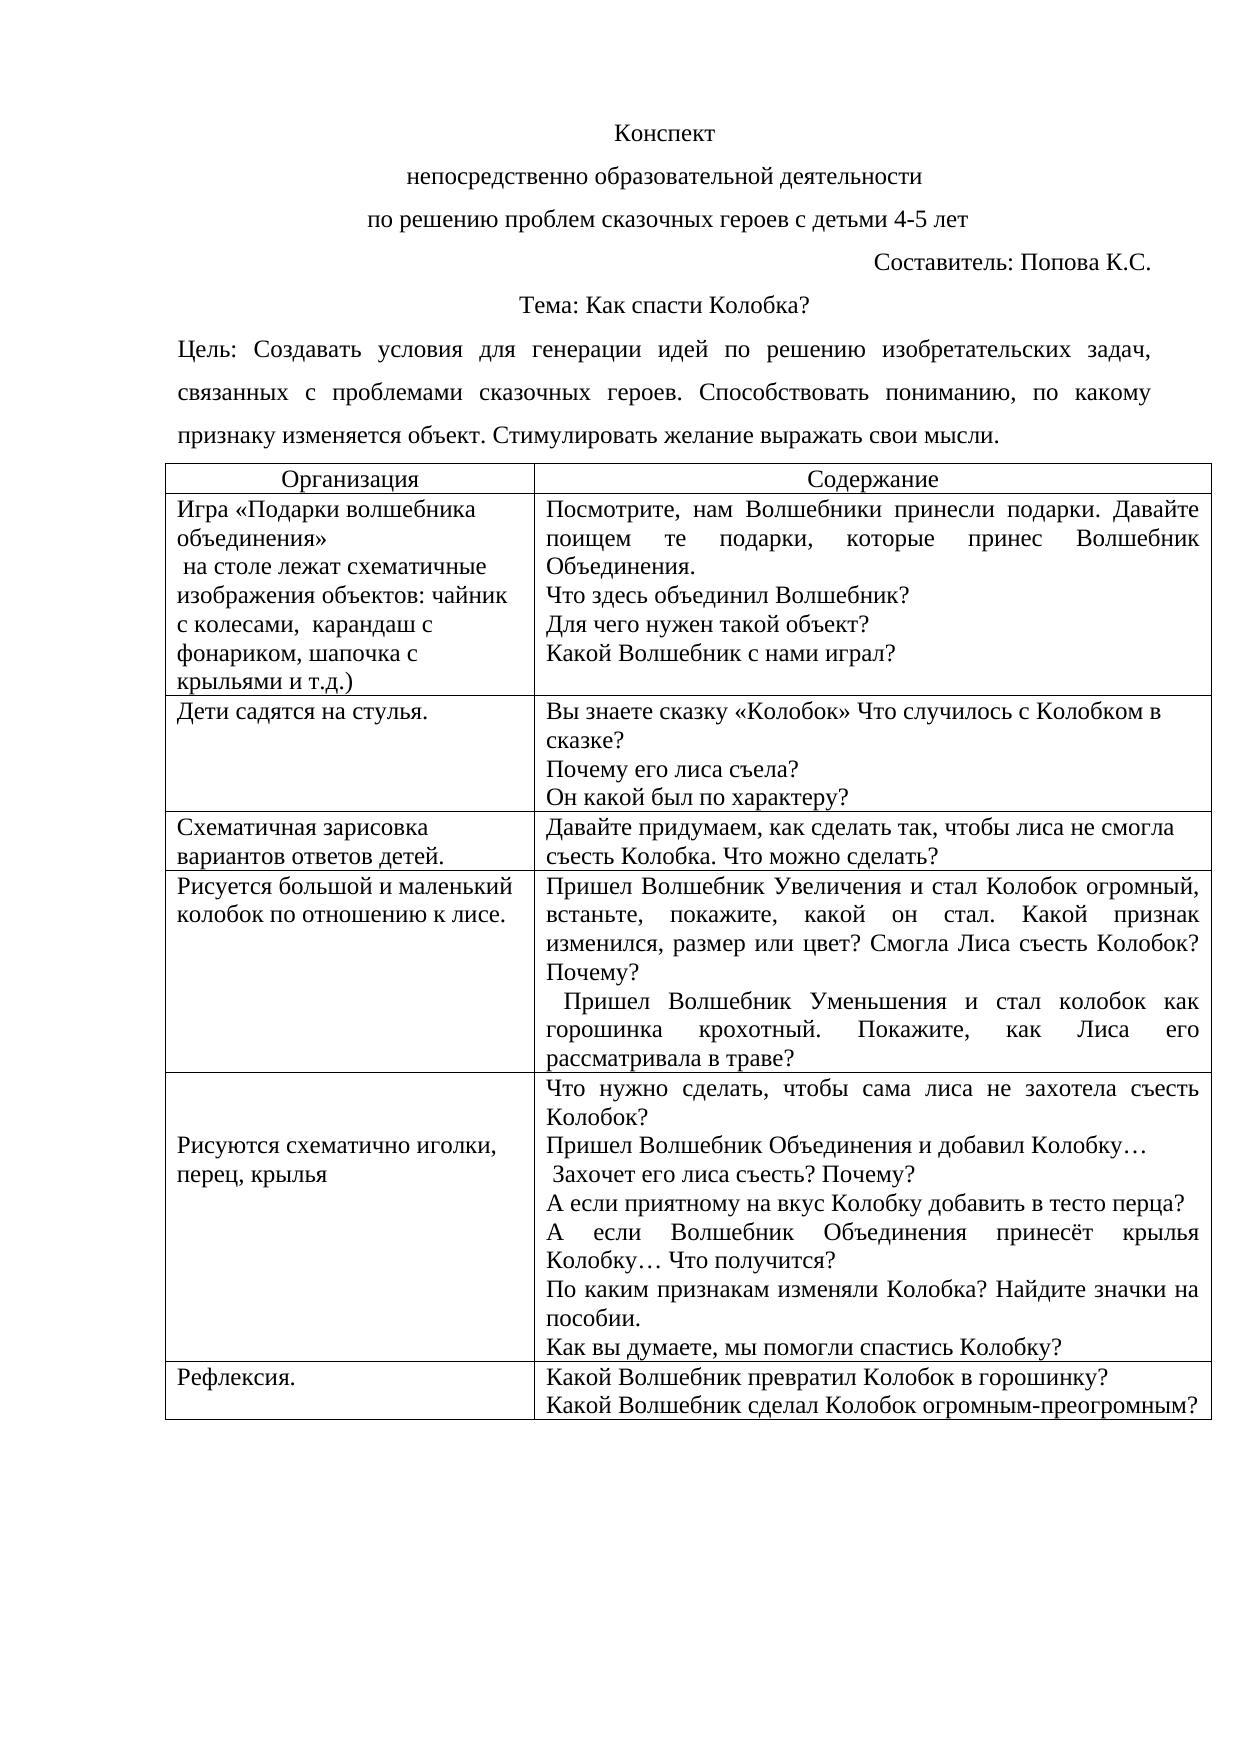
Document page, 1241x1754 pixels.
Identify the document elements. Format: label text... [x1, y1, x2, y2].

table_header Организация [166, 464, 534, 493]
table_cell Посмотрите, нам Волшебники принесли подарки. Давайте поищем те подарки, которые принес Волшебник Объединения. Что здесь объединил Волшебник? Для чего нужен такой объект? Какой Волшебник с нами играл? [535, 494, 1211, 695]
text Цель: Создавать условия для генерации идей по решению изобретательских задач, связанных с проблемами сказочных героев. Способствовать пониманию, по какому признаку изменяется объект. Стимулировать желание выражать свои мысли. [177, 334, 1152, 449]
table_cell Что нужно сделать, чтобы сама лиса не захотела съесть Колобок? Пришел Волшебник Объединения и добавил Колобку… Захочет его лиса съесть? Почему? А если приятному на вкус Колобку добавить в тесто перца? А если Волшебник Объединения принесёт крылья Колобку… Что получится? По каким признакам изменяли Колобка? Найдите значки на пособии. Как вы думаете, мы помогли спастись Колобку? [535, 1073, 1211, 1361]
text по решению проблем сказочных героев с детьми 4-5 лет [177, 204, 1152, 233]
table_cell Рисуются схематично иголки, перец, крылья [166, 1073, 534, 1361]
table_cell Пришел Волшебник Увеличения и стал Колобок огромный, встаньте, покажите, какой он стал. Какой признак изменился, размер или цвет? Смогла Лиса съесть Колобок? Почему? Пришел Волшебник Уменьшения и стал колобок как горошинка крохотный. Покажите, как Лиса его рассматривала в траве? [535, 871, 1211, 1072]
text Конспект [177, 118, 1152, 147]
text Составитель: Попова К.С. [177, 247, 1152, 276]
text Тема: Как спасти Колобка? [177, 291, 1152, 319]
table_cell Схематичная зарисовка вариантов ответов детей. [166, 812, 534, 870]
table_cell Рисуется большой и маленький колобок по отношению к лисе. [166, 871, 534, 1072]
table_cell Игра «Подарки волшебника объединения» на столе лежат схематичные изображения объектов: чайник с колесами, карандаш с фонариком, шапочка с крыльями и т.д.) [166, 494, 534, 695]
table_cell Вы знаете сказку «Колобок» Что случилось с Колобком в сказке? Почему его лиса съела? Он какой был по характеру? [535, 696, 1211, 811]
text непосредственно образовательной деятельности [177, 161, 1152, 190]
table_cell Рефлексия. [166, 1362, 534, 1419]
table_cell Какой Волшебник превратил Колобок в горошинку? Какой Волшебник сделал Колобок огромным-преогромным? [535, 1362, 1211, 1419]
table_cell Дети садятся на стулья. [166, 696, 534, 811]
table_cell Давайте придумаем, как сделать так, чтобы лиса не смогла съесть Колобка. Что можно сделать? [535, 812, 1211, 870]
table_header Содержание [535, 464, 1211, 493]
